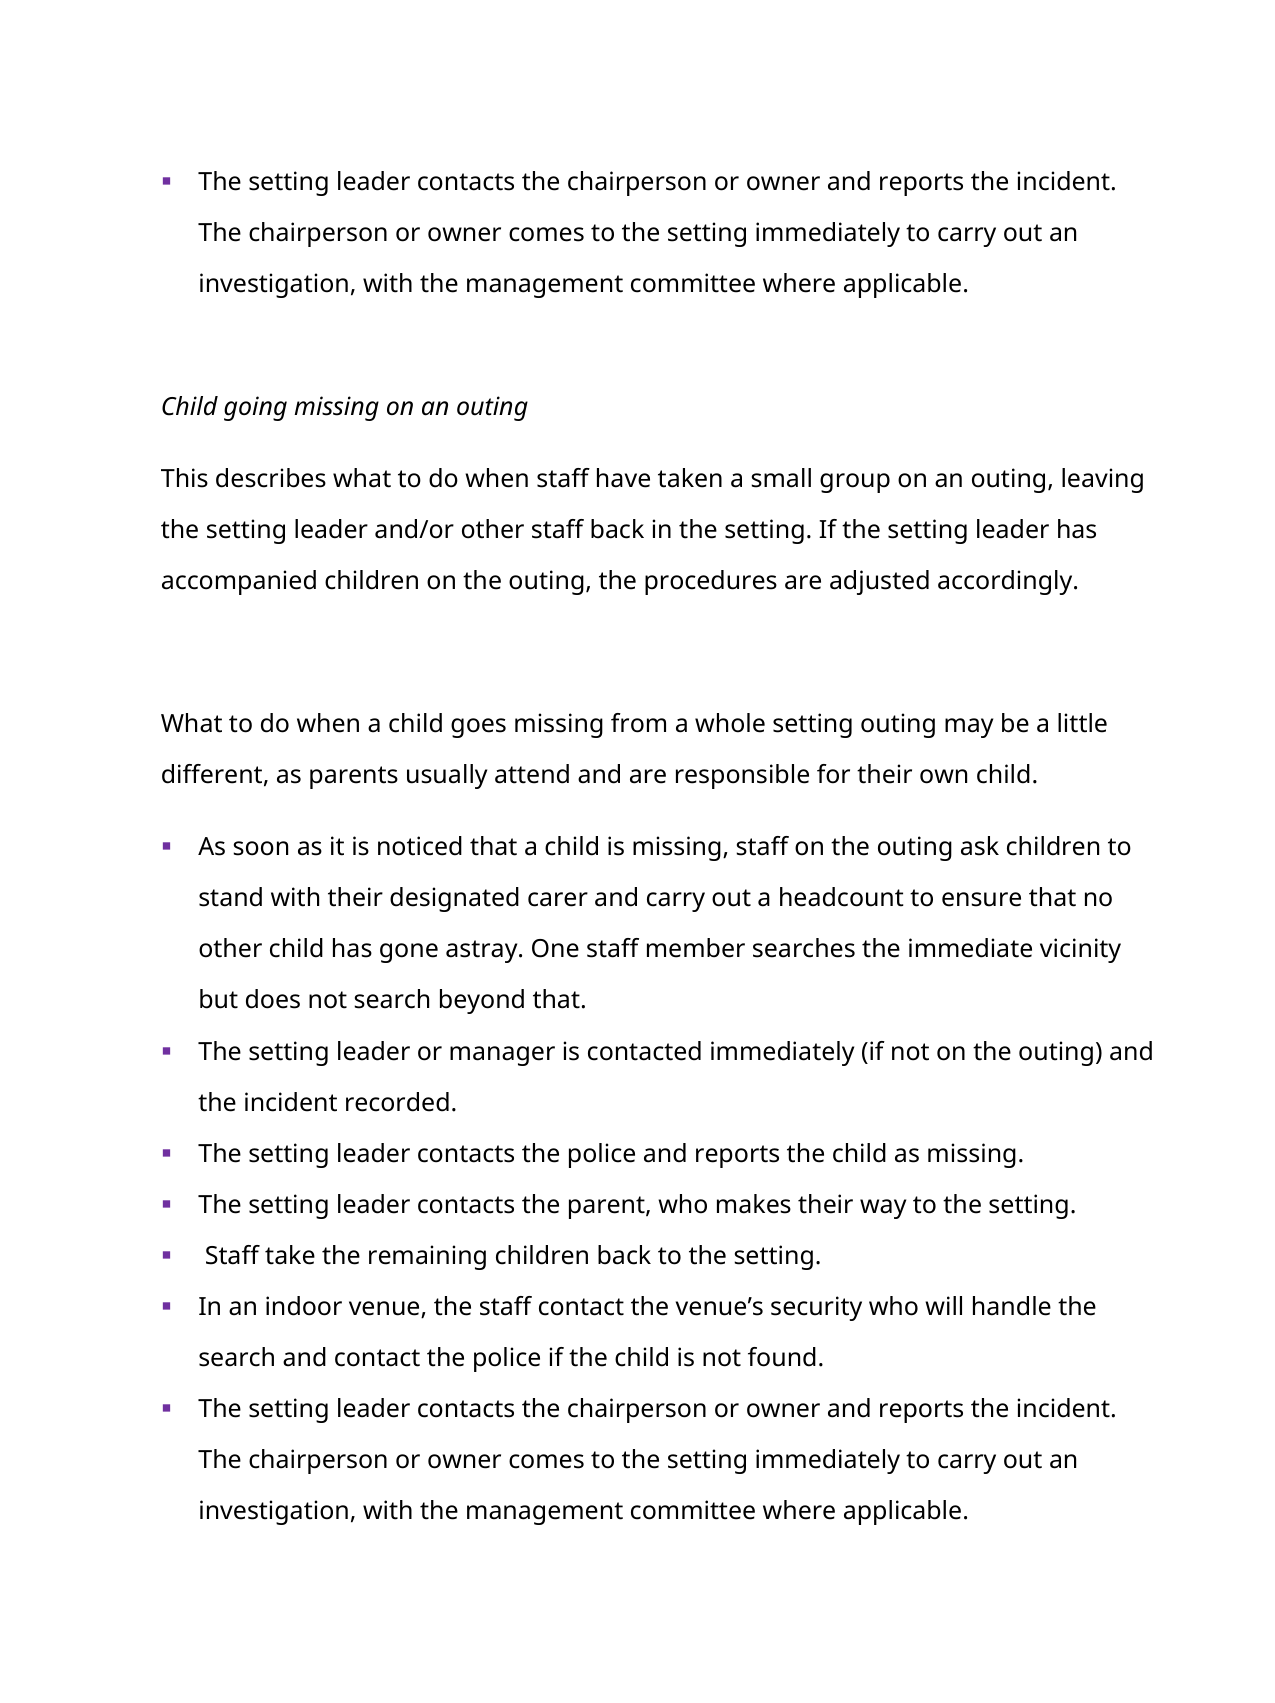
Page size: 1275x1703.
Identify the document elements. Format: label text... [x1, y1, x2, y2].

list The setting leader contacts the chairperson or owner and reports the incident. The chairperson or owner comes to the setting immediately to carry out an investigation, with the management committee where applicable. [161, 1391, 1155, 1527]
text This describes what to do when staff have taken a small group on an outing, leaving the setting leader and/or other staff back in the setting. If the setting leader has accompanied children on the outing, the procedures are adjusted accordingly. [161, 460, 1155, 596]
list In an indoor venue, the staff contact the venue’s security who will handle the search and contact the police if the child is not found. [161, 1288, 1155, 1373]
list The setting leader contacts the chairperson or owner and reports the incident. The chairperson or owner comes to the setting immediately to carry out an investigation, with the management committee where applicable. [161, 163, 1155, 299]
text What to do when a child goes missing from a whole setting outing may be a little different, as parents usually attend and are responsible for their own child. [161, 706, 1155, 791]
list Staff take the remaining children back to the setting. [161, 1237, 1155, 1271]
list The setting leader contacts the police and reports the child as missing. [161, 1135, 1155, 1169]
text Child going missing on an outing [161, 388, 1155, 422]
list As soon as it is noticed that a child is missing, staff on the outing ask children to stand with their designated carer and carry out a headcount to ensure that no other child has gone astray. One staff member searches the immediate vicinity but does not search beyond that. [161, 829, 1155, 1016]
list The setting leader contacts the parent, who makes their way to the setting. [161, 1186, 1155, 1220]
list The setting leader or manager is contacted immediately (if not on the outing) and the incident recorded. [161, 1033, 1155, 1118]
